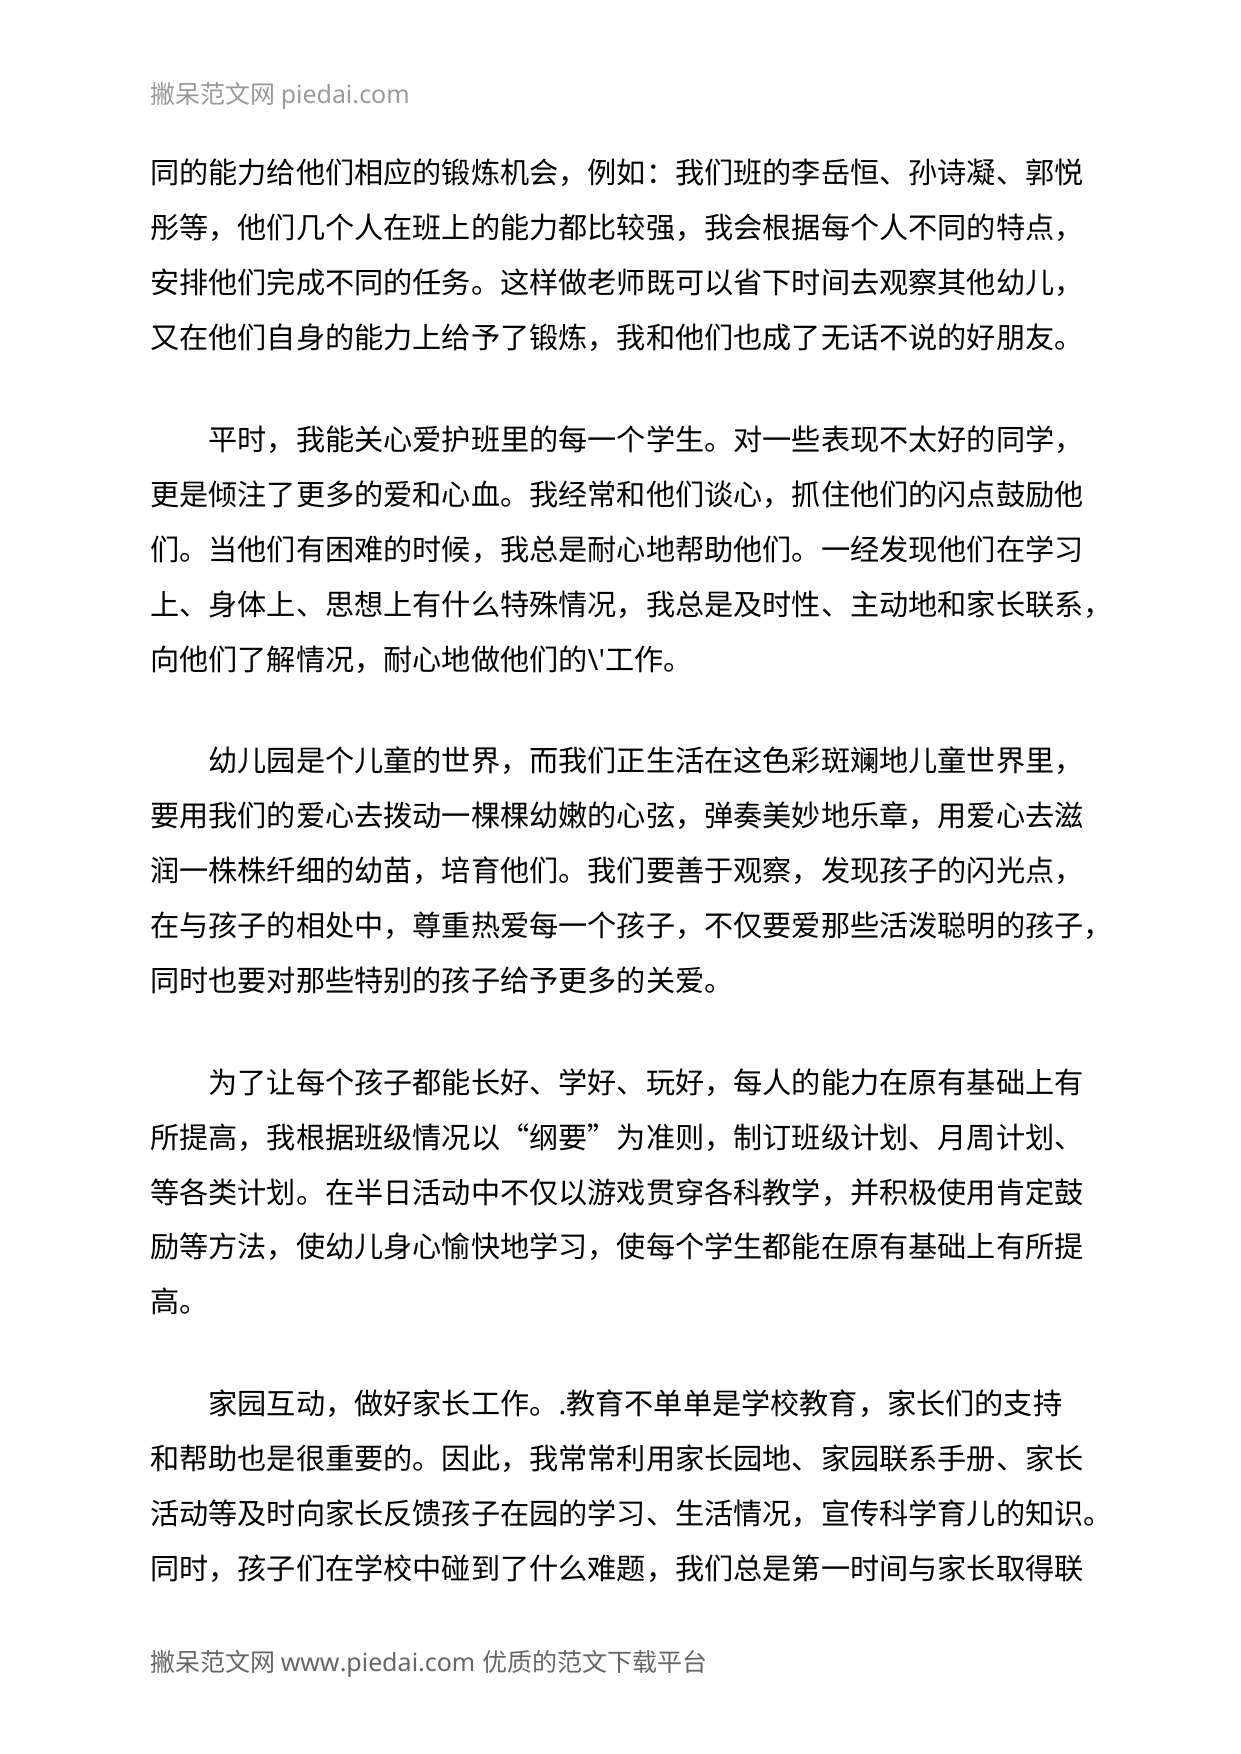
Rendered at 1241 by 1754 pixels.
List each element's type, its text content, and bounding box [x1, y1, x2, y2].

text 平时，我能关心爱护班里的每一个学生。对一些表现不太好的同学，更是倾注了更多的爱和心血。我经常和他们谈心，抓住他们的闪点鼓励他们。当他们有困难的时候，我总是耐心地帮助他们。一经发现他们在学习上、身体上、思想上有什么特殊情况，我总是及时性、主动地和家长联系，向他们了解情况，耐心地做他们的\'工作。 [150, 416, 1090, 678]
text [150, 150, 1090, 357]
text 幼儿园是个儿童的世界，而我们正生活在这色彩斑斓地儿童世界里，要用我们的爱心去拨动一棵棵幼嫩的心弦，弹奏美妙地乐章，用爱心去滋润一株株纤细的幼苗，培育他们。我们要善于观察，发现孩子的闪光点，在与孩子的相处中，尊重热爱每一个孩子，不仅要爱那些活泼聪明的孩子，同时也要对那些特别的孩子给予更多的关爱。 [150, 738, 1090, 1000]
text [150, 1381, 1090, 1588]
text 为了让每个孩子都能长好、学好、玩好，每人的能力在原有基础上有所提高，我根据班级情况以“纲要”为准则，制订班级计划、月周计划、等各类计划。在半日活动中不仅以游戏贯穿各科教学，并积极使用肯定鼓励等方法，使幼儿身心愉快地学习，使每个学生都能在原有基础上有所提高。 [150, 1059, 1090, 1321]
